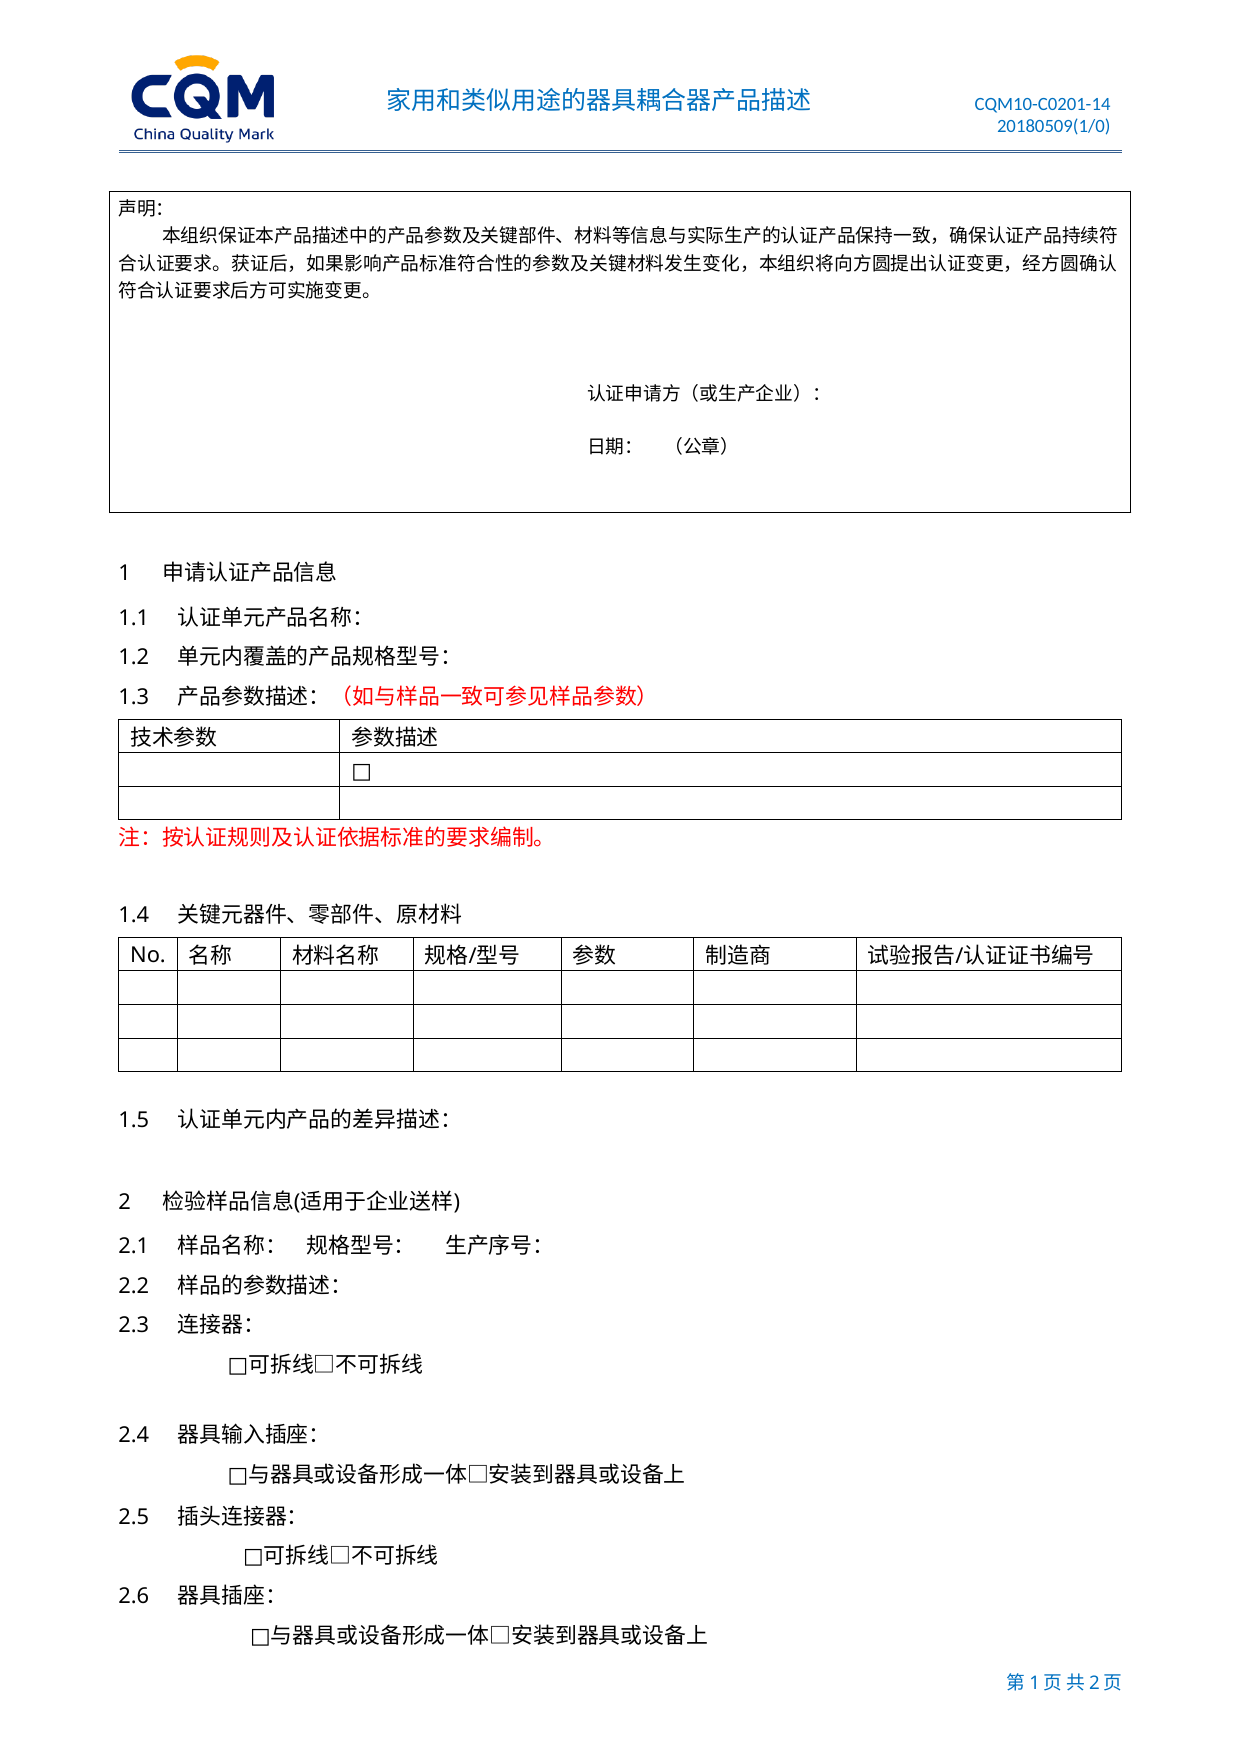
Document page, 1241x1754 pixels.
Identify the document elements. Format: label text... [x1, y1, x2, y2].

table_header 参数描述 [340, 720, 1121, 752]
text 认证申请方（或生产企业）： [118, 379, 1122, 406]
list 连接器： [118, 1307, 1122, 1339]
table_cell [414, 1005, 561, 1037]
table_cell [694, 1005, 856, 1037]
table_cell [281, 1005, 413, 1037]
list 样品的参数描述： [118, 1268, 1122, 1299]
table_cell [119, 971, 177, 1004]
table_cell [562, 1039, 693, 1071]
table_cell [414, 971, 561, 1004]
table_header 名称 [178, 938, 280, 970]
picture [129, 47, 276, 150]
table_cell [340, 787, 1121, 819]
list □与器具或设备形成一体□安装到器具或设备上 [162, 1618, 1122, 1650]
table_cell [562, 971, 693, 1004]
table_cell [178, 971, 280, 1004]
table_cell [119, 1005, 177, 1037]
table_cell [119, 1039, 177, 1071]
text 注：按认证规则及认证依据标准的要求编制。 [118, 820, 1122, 852]
list 样品名称： 规格型号： 生产序号： [118, 1228, 1122, 1260]
table_header 技术参数 [119, 720, 339, 752]
table_cell [281, 1039, 413, 1071]
table_header 规格/型号 [414, 938, 561, 970]
table_cell [857, 1005, 1121, 1037]
table_cell [281, 971, 413, 1004]
table_cell [340, 753, 1121, 786]
text □与器具或设备形成一体□安装到器具或设备上 [118, 1457, 1122, 1489]
table_cell [414, 1039, 561, 1071]
list 认证单元产品名称： [118, 600, 1122, 631]
list □可拆线□不可拆线 [177, 1538, 1122, 1570]
table_cell [857, 971, 1121, 1004]
list 单元内覆盖的产品规格型号： [118, 639, 1122, 671]
text 日期： （公章） [118, 432, 1122, 459]
list 产品参数描述：（如与样品一致可参见样品参数） [118, 679, 1122, 711]
table_cell [694, 971, 856, 1004]
text □可拆线□不可拆线 [118, 1347, 1122, 1380]
list 器具输入插座： [118, 1417, 1122, 1449]
text 声明： [110, 192, 1130, 221]
table_cell [119, 753, 339, 786]
list 申请认证产品信息 [118, 555, 1122, 587]
table_header 材料名称 [281, 938, 413, 970]
list 检验样品信息(适用于企业送样) [118, 1184, 1122, 1216]
list 关键元器件、零部件、原材料 [118, 897, 1122, 929]
table_header 制造商 [694, 938, 856, 970]
table_header 参数 [562, 938, 693, 970]
list 认证单元内产品的差异描述： [118, 1102, 1122, 1134]
table_header 试验报告/认证证书编号 [857, 938, 1121, 970]
table_cell [178, 1005, 280, 1037]
list 插头连接器： [118, 1499, 1122, 1531]
list 器具插座： [118, 1578, 1122, 1610]
table_cell [857, 1039, 1121, 1071]
table_cell [694, 1039, 856, 1071]
table_cell [119, 787, 339, 819]
table_cell [562, 1005, 693, 1037]
table_header No. [119, 938, 177, 970]
table_cell [178, 1039, 280, 1071]
text 本组织保证本产品描述中的产品参数及关键部件、材料等信息与实际生产的认证产品保持一致，确保认证产品持续符合认证要求。获证后，如果影响产品标准符合性的参数及关键材料发生变化，本组织将向方圆提出认证变更，经方圆确认符合认证要求后方可实施变更。 [118, 221, 1122, 302]
